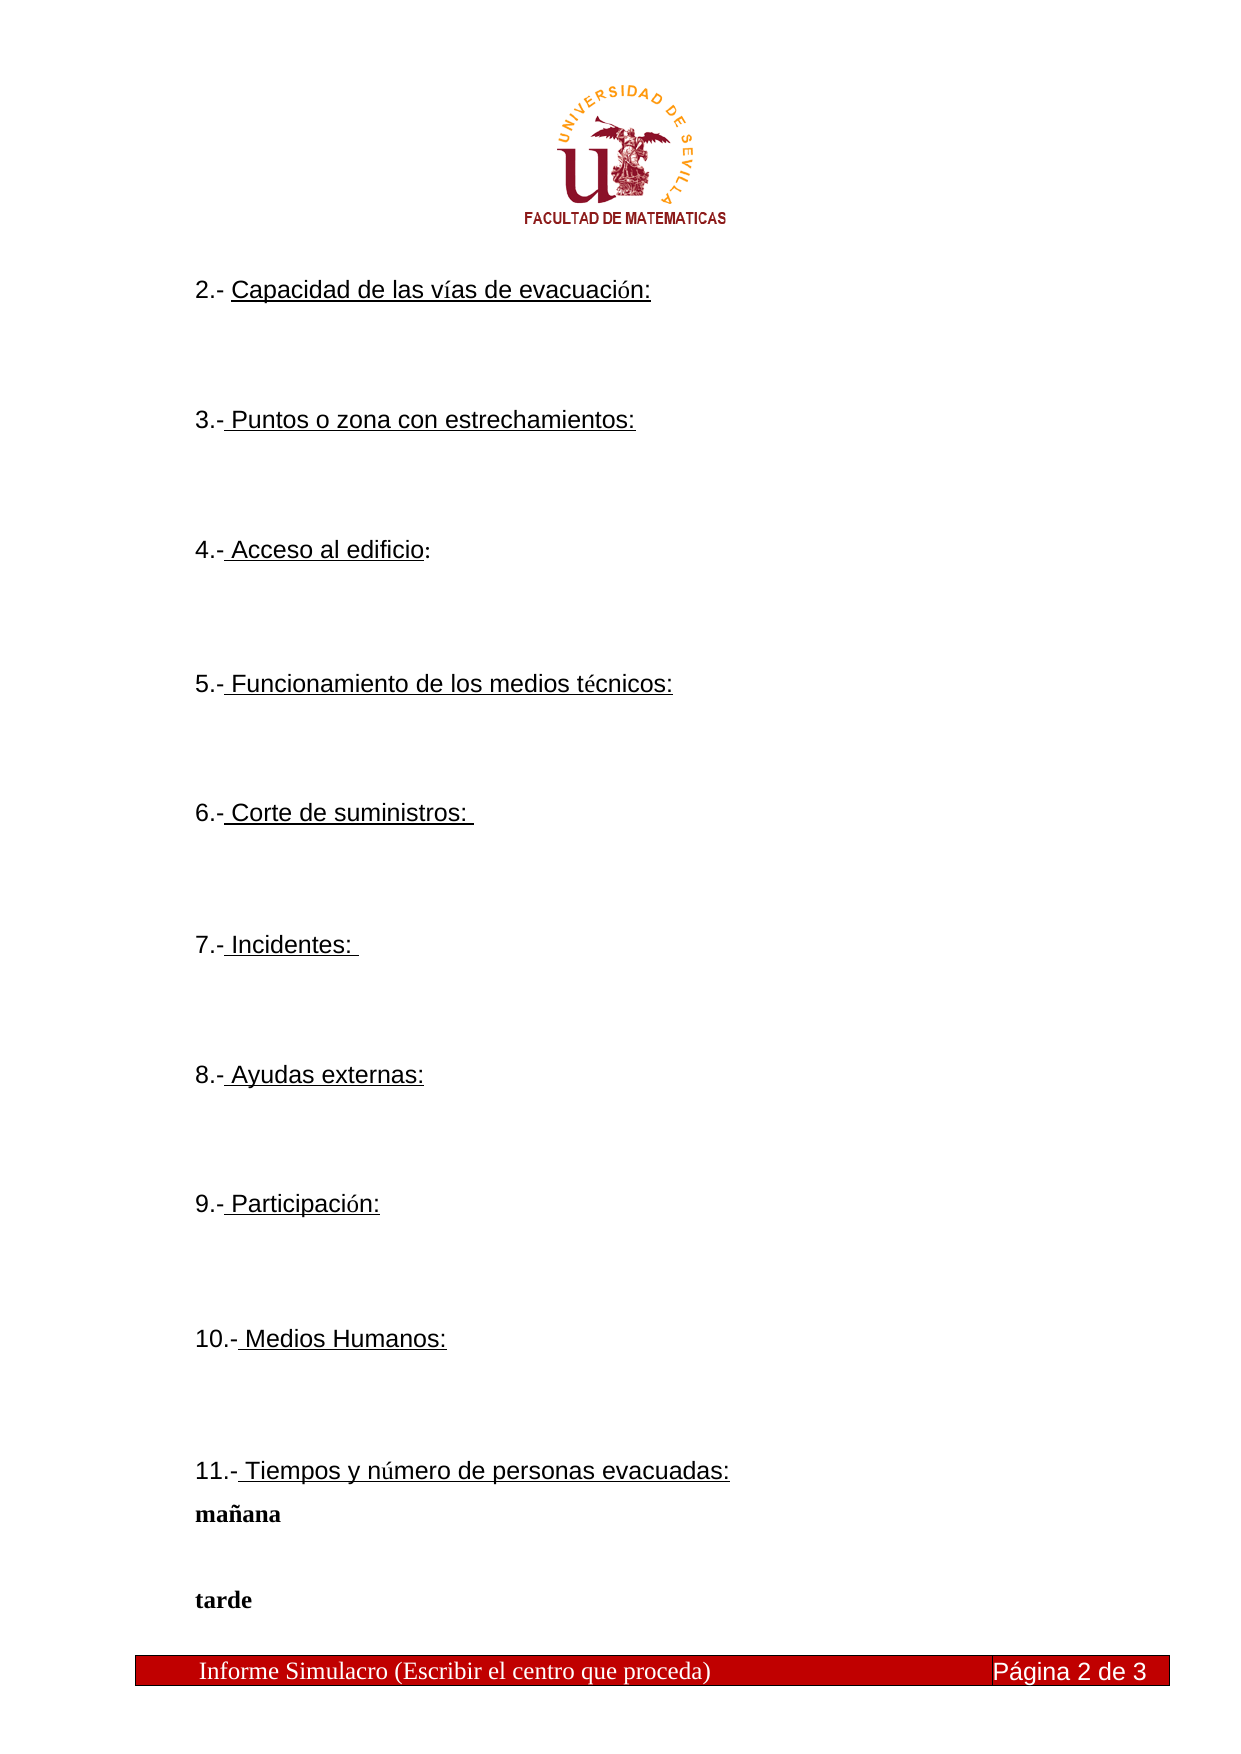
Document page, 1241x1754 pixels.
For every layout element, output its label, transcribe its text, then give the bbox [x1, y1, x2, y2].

text 9.- Participación: [195, 1189, 1045, 1218]
text 7.- Incidentes: [195, 930, 1045, 959]
text 4.- Acceso al edificio: [195, 534, 1045, 565]
text mañana [195, 1499, 1045, 1528]
text 6.- Corte de suministros: [195, 798, 1045, 827]
text 10.- Medios Humanos: [195, 1324, 1045, 1352]
picture [525, 85, 726, 229]
text 3.- Puntos o zona con estrechamientos: [195, 405, 1045, 434]
text tarde [195, 1585, 1045, 1614]
text 8.- Ayudas externas: [195, 1060, 1045, 1088]
text 11.- Tiempos y número de personas evacuadas: [195, 1456, 1045, 1484]
text 5.- Funcionamiento de los medios técnicos: [195, 669, 1045, 698]
text 2.- Capacidad de las vías de evacuación: [195, 275, 1045, 304]
